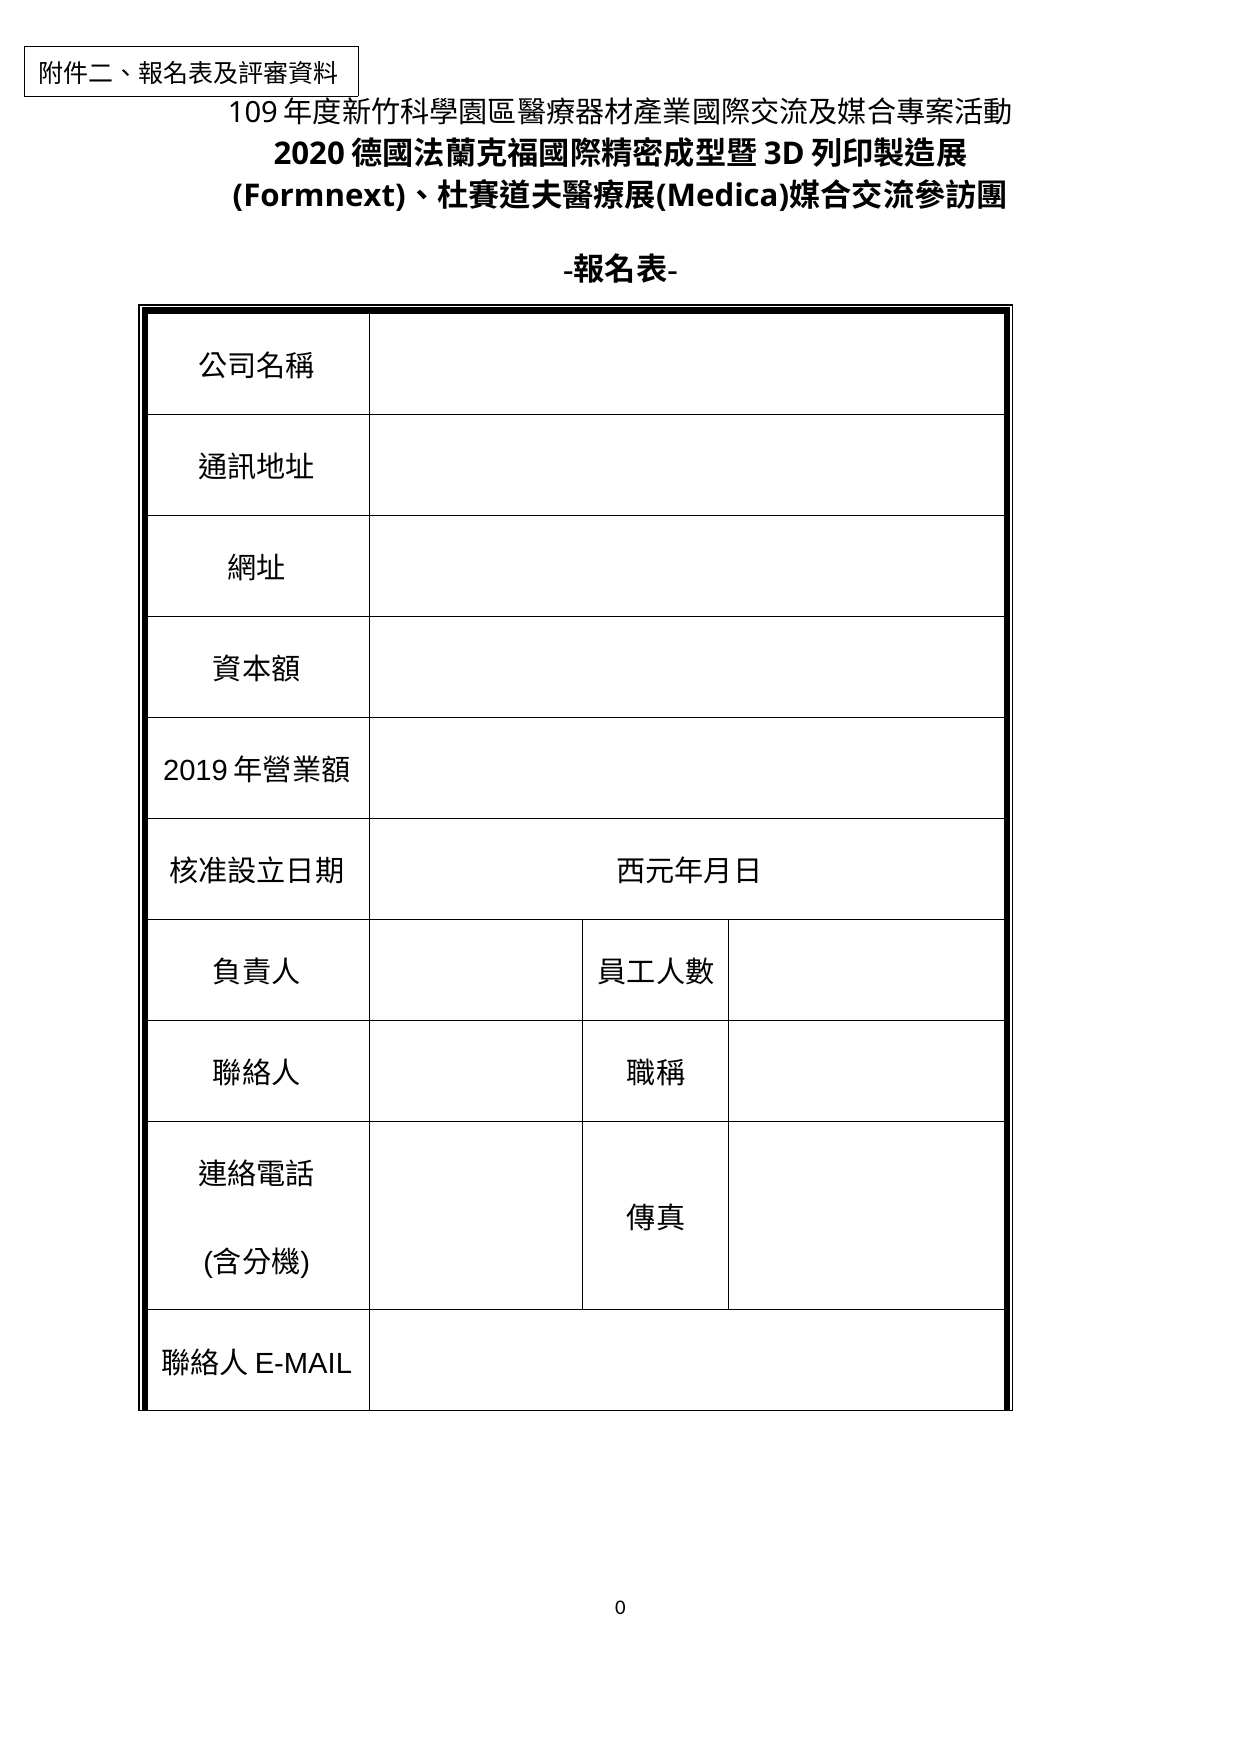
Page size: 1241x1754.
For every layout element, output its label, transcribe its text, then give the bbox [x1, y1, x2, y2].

table_cell [729, 920, 1004, 1020]
table_cell [729, 1021, 1004, 1121]
table_cell [370, 1310, 1004, 1410]
table_cell 連絡電話 (含分機) [148, 1122, 369, 1309]
table_cell 核准設立日期 [148, 819, 369, 919]
table_cell 網址 [148, 516, 369, 616]
table_cell [729, 1122, 1004, 1309]
table_cell [370, 1122, 582, 1309]
table_cell 負責人 [148, 920, 369, 1020]
table_cell 聯絡人E-MAIL [148, 1310, 369, 1410]
table_cell [370, 415, 1004, 514]
table_cell 員工人數 [583, 920, 728, 1020]
table_cell 2019年營業額 [148, 718, 369, 818]
table_cell 西元年月日 [370, 819, 1004, 919]
table_cell [370, 920, 582, 1020]
table_cell 傳真 [583, 1122, 728, 1309]
table_cell [370, 516, 1004, 616]
table_header [370, 314, 1004, 413]
table_cell 資本額 [148, 617, 369, 717]
table_cell 通訊地址 [148, 415, 369, 514]
table_cell 職稱 [583, 1021, 728, 1121]
table_cell [370, 617, 1004, 717]
text -報名表- [187, 229, 1053, 304]
table_cell [370, 718, 1004, 818]
table_cell [370, 1021, 582, 1121]
table_header 公司名稱 [148, 314, 369, 413]
table_cell 聯絡人 [148, 1021, 369, 1121]
